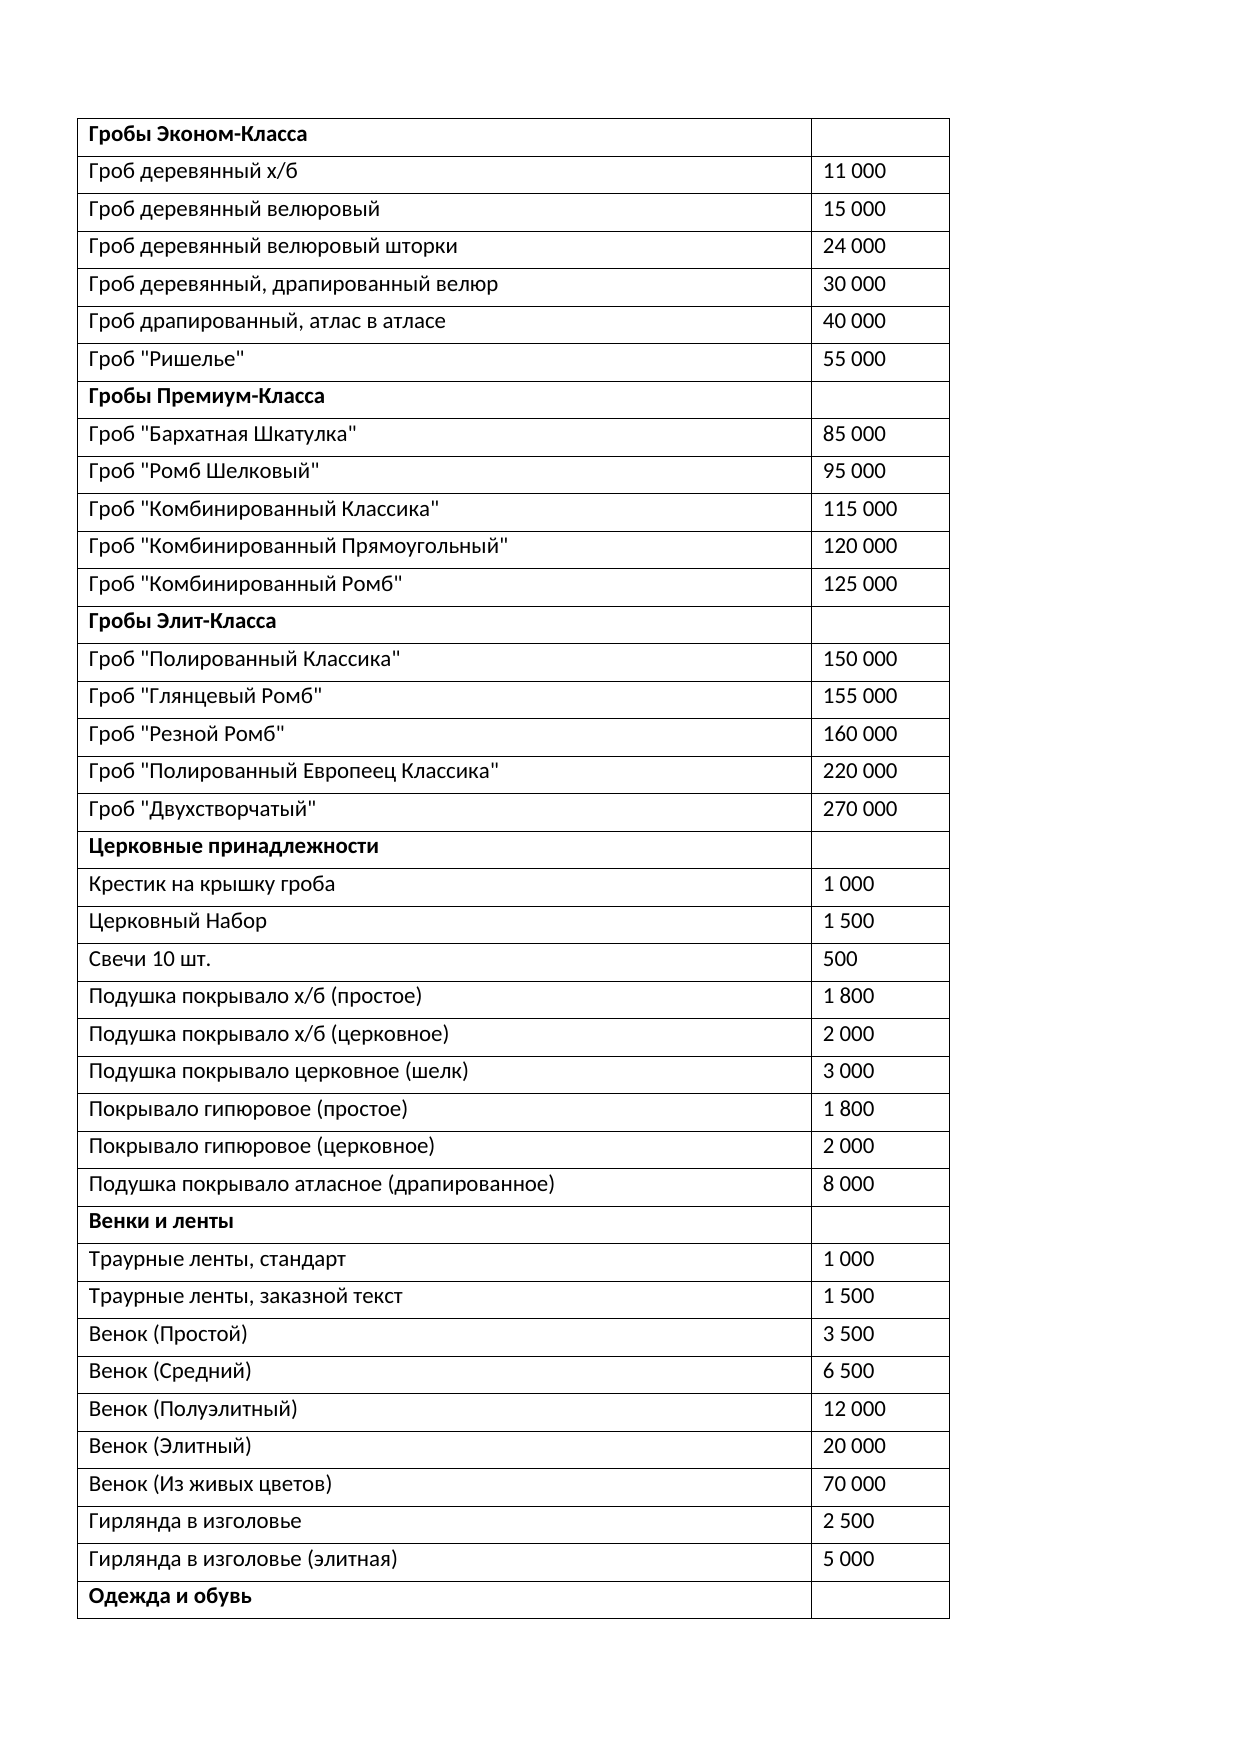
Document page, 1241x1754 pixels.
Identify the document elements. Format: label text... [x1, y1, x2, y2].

table_cell 70 000 [812, 1469, 949, 1506]
table_cell 30 000 [812, 269, 949, 306]
table_cell 1 500 [812, 1282, 949, 1318]
table_cell 2 000 [812, 1132, 949, 1168]
table_cell Подушка покрывало х/б (церковное) [78, 1019, 811, 1056]
table_cell Гроб "Комбинированный Прямоугольный" [78, 532, 811, 568]
table_cell [812, 832, 949, 868]
table_cell Гроб "Глянцевый Ромб" [78, 682, 811, 718]
table_cell 24 000 [812, 232, 949, 268]
table_cell Одежда и обувь [78, 1582, 811, 1618]
table_cell Гроб "Ромб Шелковый" [78, 457, 811, 493]
table_cell 150 000 [812, 644, 949, 681]
table_cell 20 000 [812, 1432, 949, 1468]
table_cell Свечи 10 шт. [78, 944, 811, 981]
table_cell Гроб драпированный, атлас в атласе [78, 307, 811, 343]
table_cell Подушка покрывало х/б (простое) [78, 982, 811, 1018]
table_cell Гроб деревянный велюровый [78, 194, 811, 231]
table_cell 1 000 [812, 869, 949, 906]
table_cell Гроб "Полированный Классика" [78, 644, 811, 681]
table_cell Подушка покрывало атласное (драпированное) [78, 1169, 811, 1206]
table_cell 3 500 [812, 1319, 949, 1356]
table_cell Гробы Элит-Класса [78, 607, 811, 643]
table_cell Венок (Из живых цветов) [78, 1469, 811, 1506]
table_cell [812, 1207, 949, 1243]
table_cell Гирлянда в изголовье (элитная) [78, 1544, 811, 1581]
table_cell Гроб "Ришелье" [78, 344, 811, 381]
table_cell 2 500 [812, 1507, 949, 1543]
table_cell Покрывало гипюровое (простое) [78, 1094, 811, 1131]
table_cell Гроб деревянный, драпированный велюр [78, 269, 811, 306]
table_cell 270 000 [812, 794, 949, 831]
table_cell Венок (Средний) [78, 1357, 811, 1393]
table_cell 5 000 [812, 1544, 949, 1581]
table_cell Подушка покрывало церковное (шелк) [78, 1057, 811, 1093]
table_cell Венок (Элитный) [78, 1432, 811, 1468]
table_cell 12 000 [812, 1394, 949, 1431]
table_cell 1 500 [812, 907, 949, 943]
table_cell 120 000 [812, 532, 949, 568]
table_cell Гроб "Комбинированный Ромб" [78, 569, 811, 606]
table_cell 40 000 [812, 307, 949, 343]
table_cell Гроб "Двухстворчатый" [78, 794, 811, 831]
table_cell Покрывало гипюровое (церковное) [78, 1132, 811, 1168]
table_cell 155 000 [812, 682, 949, 718]
table_cell 15 000 [812, 194, 949, 231]
table_cell 6 500 [812, 1357, 949, 1393]
table_cell 85 000 [812, 419, 949, 456]
table_cell 3 000 [812, 1057, 949, 1093]
table_cell 8 000 [812, 1169, 949, 1206]
table_cell Гроб "Бархатная Шкатулка" [78, 419, 811, 456]
table_header [812, 119, 949, 156]
table_cell Гроб "Полированный Европеец Классика" [78, 757, 811, 793]
table_cell 55 000 [812, 344, 949, 381]
table_cell 1 800 [812, 1094, 949, 1131]
table_cell 2 000 [812, 1019, 949, 1056]
table_cell 500 [812, 944, 949, 981]
table_cell 125 000 [812, 569, 949, 606]
table_cell Гирлянда в изголовье [78, 1507, 811, 1543]
table_cell Венок (Полуэлитный) [78, 1394, 811, 1431]
table_cell 220 000 [812, 757, 949, 793]
table_cell 115 000 [812, 494, 949, 531]
table_cell 95 000 [812, 457, 949, 493]
table_cell Гроб деревянный велюровый шторки [78, 232, 811, 268]
table_cell [812, 607, 949, 643]
table_cell Церковный Набор [78, 907, 811, 943]
table_cell Гробы Премиум-Класса [78, 382, 811, 418]
table_cell 1 000 [812, 1244, 949, 1281]
table_cell Гроб деревянный х/б [78, 157, 811, 193]
table_cell 160 000 [812, 719, 949, 756]
table_cell 1 800 [812, 982, 949, 1018]
table_cell Крестик на крышку гроба [78, 869, 811, 906]
table_cell Гроб "Комбинированный Классика" [78, 494, 811, 531]
table_cell Траурные ленты, стандарт [78, 1244, 811, 1281]
table_cell Гроб "Резной Ромб" [78, 719, 811, 756]
table_cell 11 000 [812, 157, 949, 193]
table_cell Венки и ленты [78, 1207, 811, 1243]
table_cell Траурные ленты, заказной текст [78, 1282, 811, 1318]
table_cell [812, 382, 949, 418]
table_header Гробы Эконом-Класса [78, 119, 811, 156]
table_cell Церковные принадлежности [78, 832, 811, 868]
table_cell Венок (Простой) [78, 1319, 811, 1356]
table_cell [812, 1582, 949, 1618]
